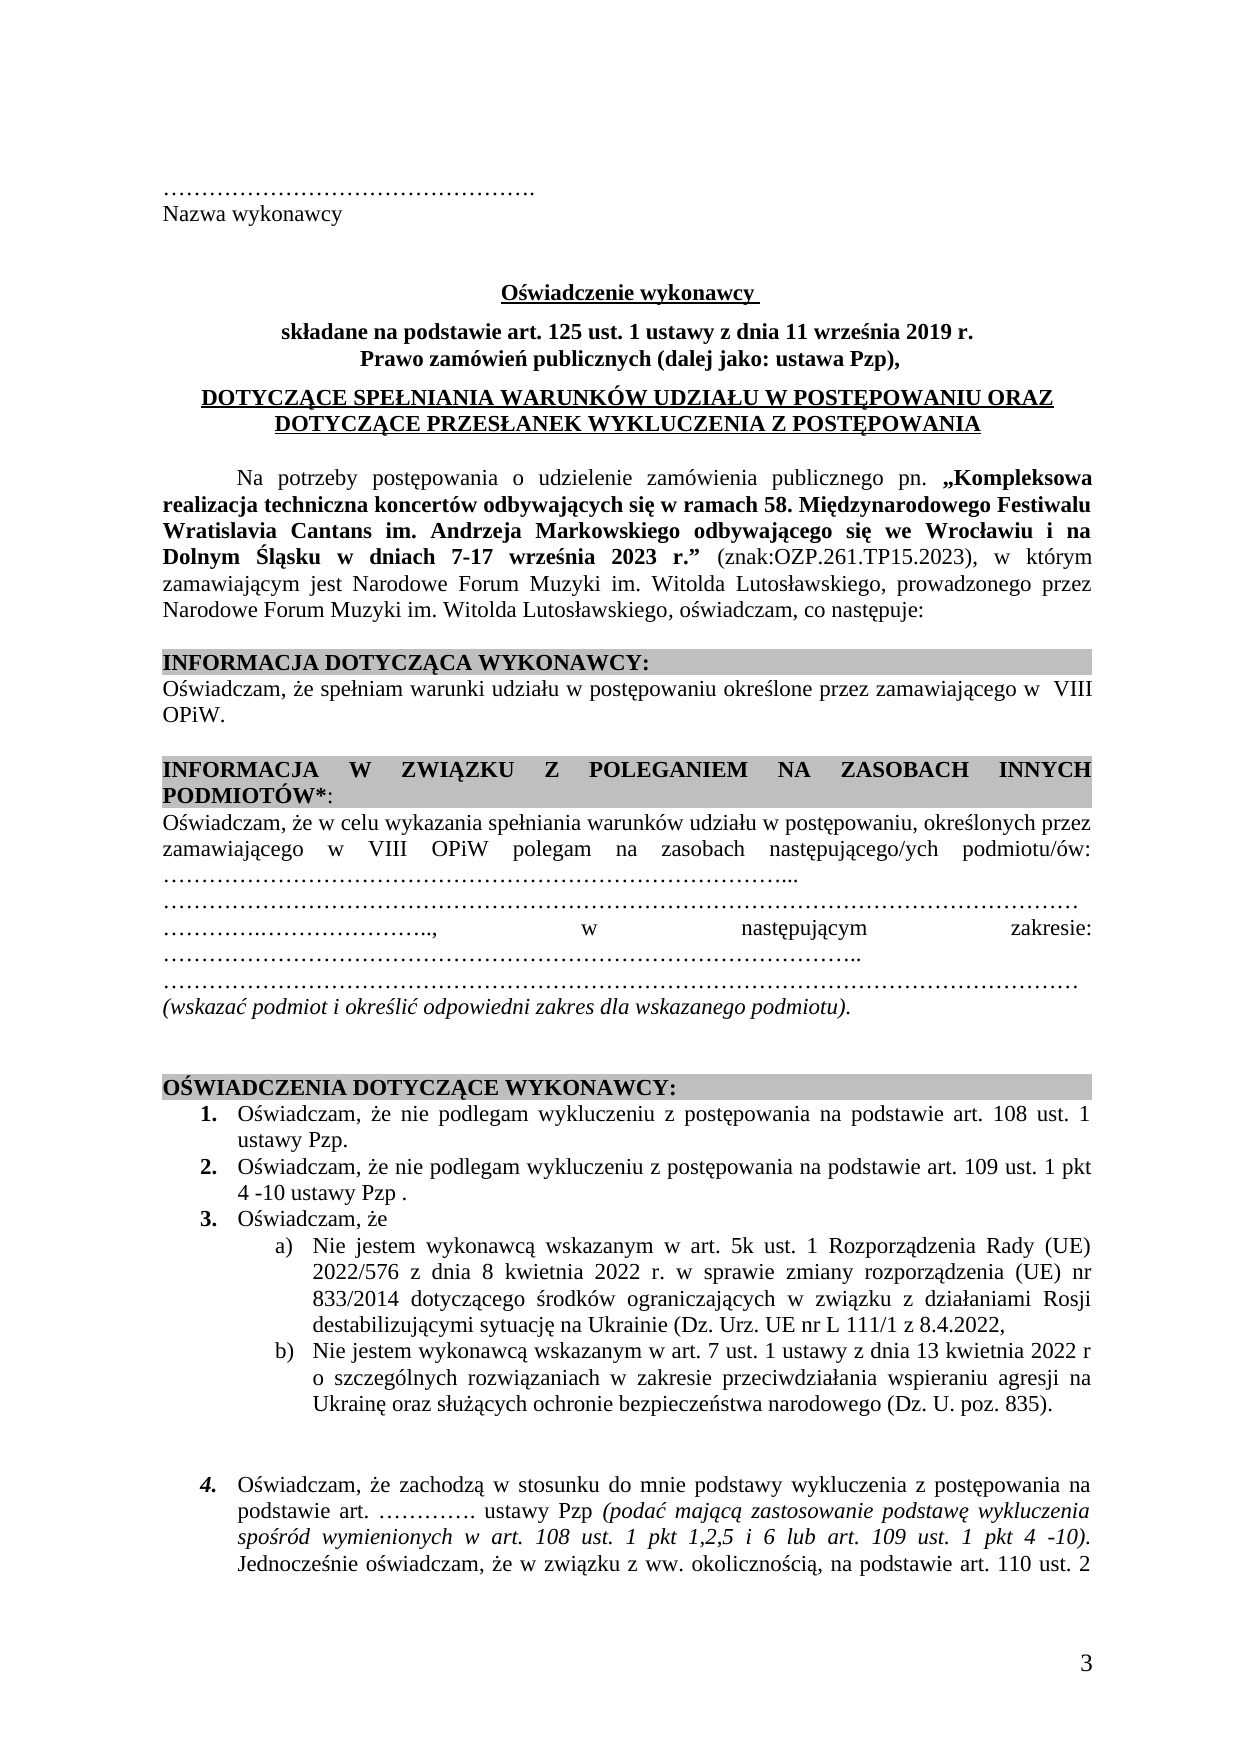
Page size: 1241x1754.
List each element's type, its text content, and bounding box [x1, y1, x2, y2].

text Oświadczam, że w celu wykazania spełniania warunków udziału w postępowaniu, określonych przez zamawiającego w VIII OPiW polegam na zasobach następującego/ych podmiotu/ów: ………………………………………………………………………...…………………………………………………………………………………………………………………….………………….., w następującym zakresie: ……………………………………………………………………………….. [162, 808, 1092, 967]
text INFORMACJA W ZWIĄZKU Z POLEGANIEM NA ZASOBACH INNYCH PODMIOTÓW*: [162, 756, 1092, 808]
text ………………………………………………………………………………………………………… (wskazać podmiot i określić odpowiedni zakres dla wskazanego podmiotu). [162, 967, 1092, 1019]
text Oświadczam, że spełniam warunki udziału w postępowaniu określone przez zamawiającego w VIII OPiW. [162, 675, 1092, 728]
list Oświadczam, że nie podlegam wykluczeniu z postępowania na podstawie art. 109 ust. 1 pkt 4 -10 ustawy Pzp . [200, 1153, 1092, 1206]
list Oświadczam, że nie podlegam wykluczeniu z postępowania na podstawie art. 108 ust. 1 ustawy Pzp. [200, 1100, 1092, 1153]
text Nazwa wykonawcy [162, 200, 1092, 227]
text Prawo zamówień publicznych (dalej jako: ustawa Pzp), [162, 345, 1092, 371]
text DOTYCZĄCE SPEŁNIANIA WARUNKÓW UDZIAŁU W POSTĘPOWANIU ORAZ DOTYCZĄCE PRZESŁANEK WYKLUCZENIA Z POSTĘPOWANIA [162, 383, 1092, 464]
text OŚWIADCZENIA DOTYCZĄCE WYKONAWCY: [162, 1074, 1092, 1100]
text INFORMACJA DOTYCZĄCA WYKONAWCY: [162, 649, 1092, 675]
list Nie jestem wykonawcą wskazanym w art. 5k ust. 1 Rozporządzenia Rady (UE) 2022/576 z dnia 8 kwietnia 2022 r. w sprawie zmiany rozporządzenia (UE) nr 833/2014 dotyczącego środków ograniczających w związku z działaniami Rosji destabilizującymi sytuację na Ukrainie (Dz. Urz. UE nr L 111/1 z 8.4.2022, [275, 1232, 1092, 1337]
text …………………………………………. [162, 174, 1092, 200]
list Oświadczam, że [200, 1206, 1092, 1232]
list Nie jestem wykonawcą wskazanym w art. 7 ust. 1 ustawy z dnia 13 kwietnia 2022 r o szczególnych rozwiązaniach w zakresie przeciwdziałania wspieraniu agresji na Ukrainę oraz służących ochronie bezpieczeństwa narodowego (Dz. U. poz. 835). [275, 1337, 1092, 1416]
text składane na podstawie art. 125 ust. 1 ustawy z dnia 11 września 2019 r. [162, 318, 1092, 345]
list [200, 1471, 1092, 1576]
text Oświadczenie wykonawcy [162, 279, 1092, 306]
text Na potrzeby postępowania o udzielenie zamówienia publicznego pn. „Kompleksowa realizacja techniczna koncertów odbywających się w ramach 58. Międzynarodowego Festiwalu Wratislavia Cantans im. Andrzeja Markowskiego odbywającego się we Wrocławiu i na Dolnym Śląsku w dniach 7-17 września 2023 r.” (znak:OZP.261.TP15.2023), w którym zamawiającym jest Narodowe Forum Muzyki im. Witolda Lutosławskiego, prowadzonego przez Narodowe Forum Muzyki im. Witolda Lutosławskiego, oświadczam, co następuje: [162, 464, 1092, 622]
